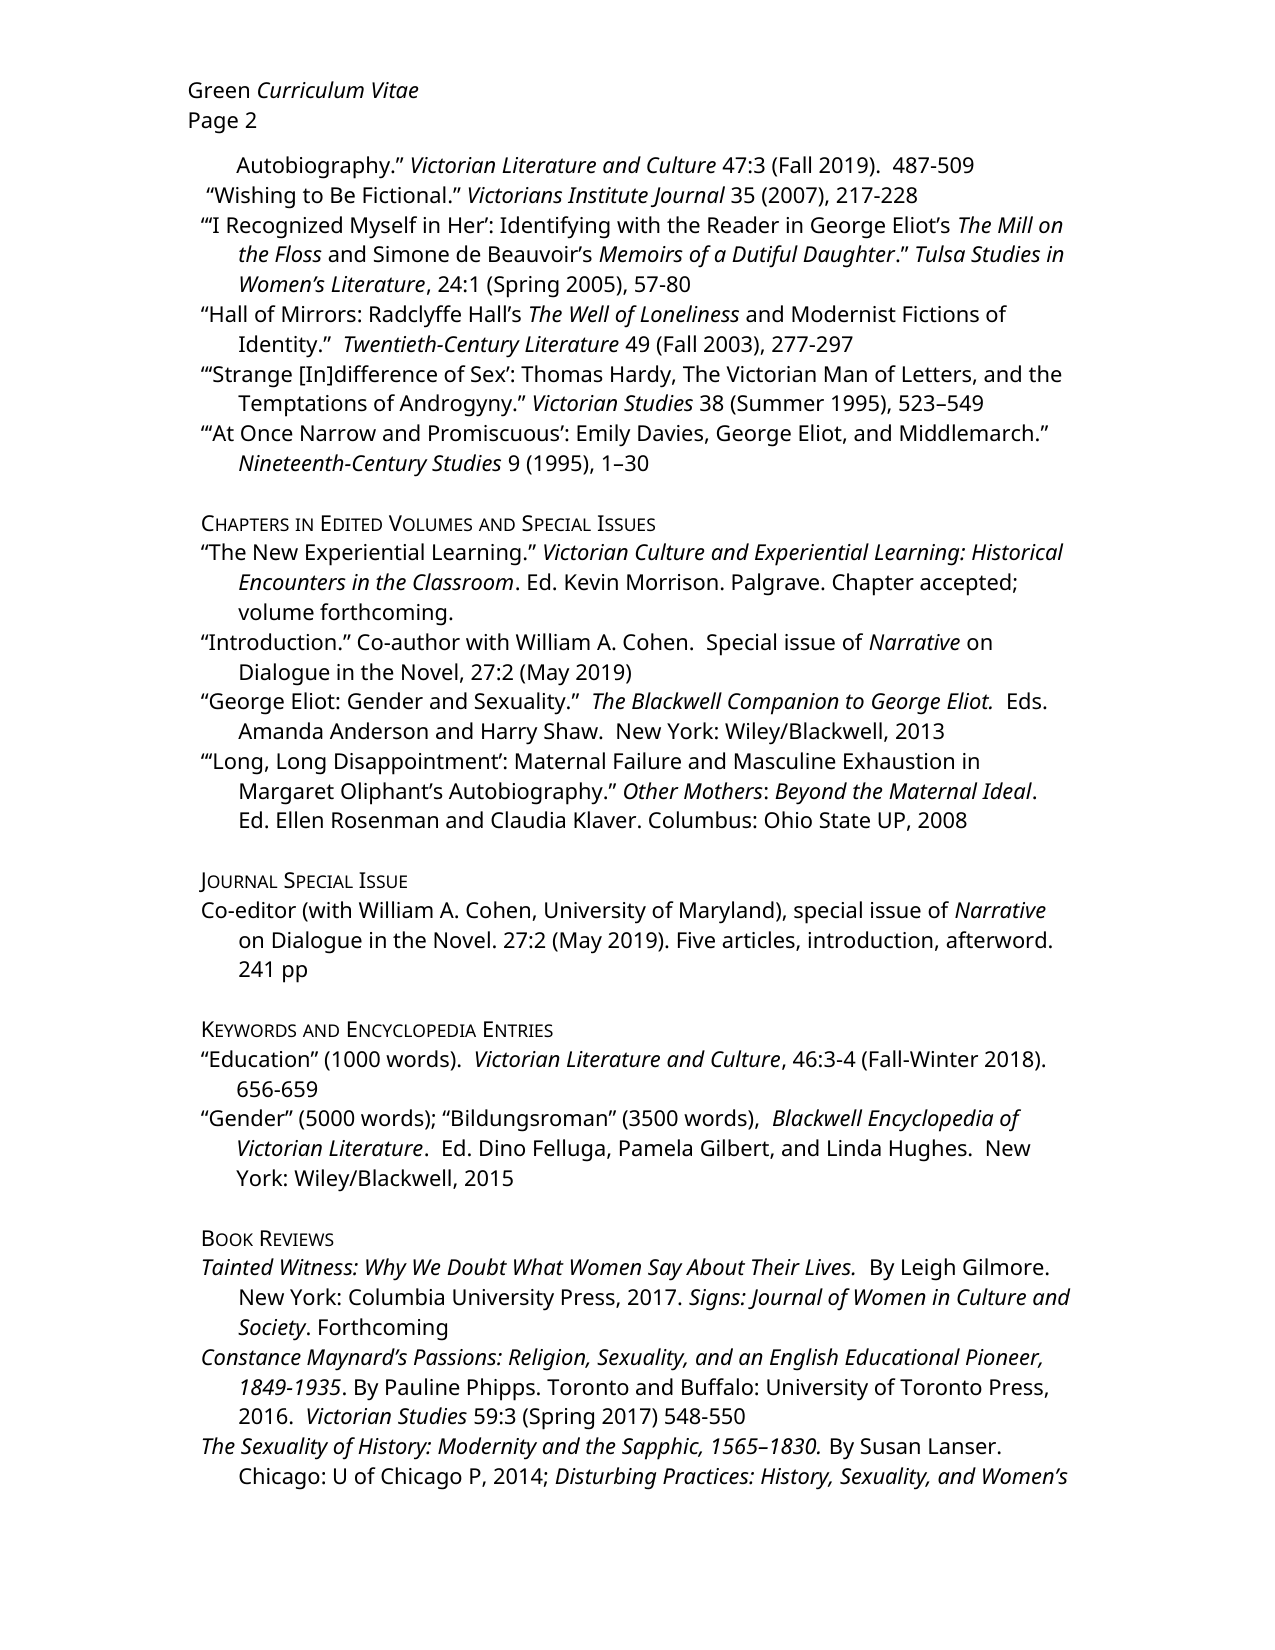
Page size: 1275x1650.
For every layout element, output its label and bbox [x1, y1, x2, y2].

table_header [189, 150, 1087, 1491]
